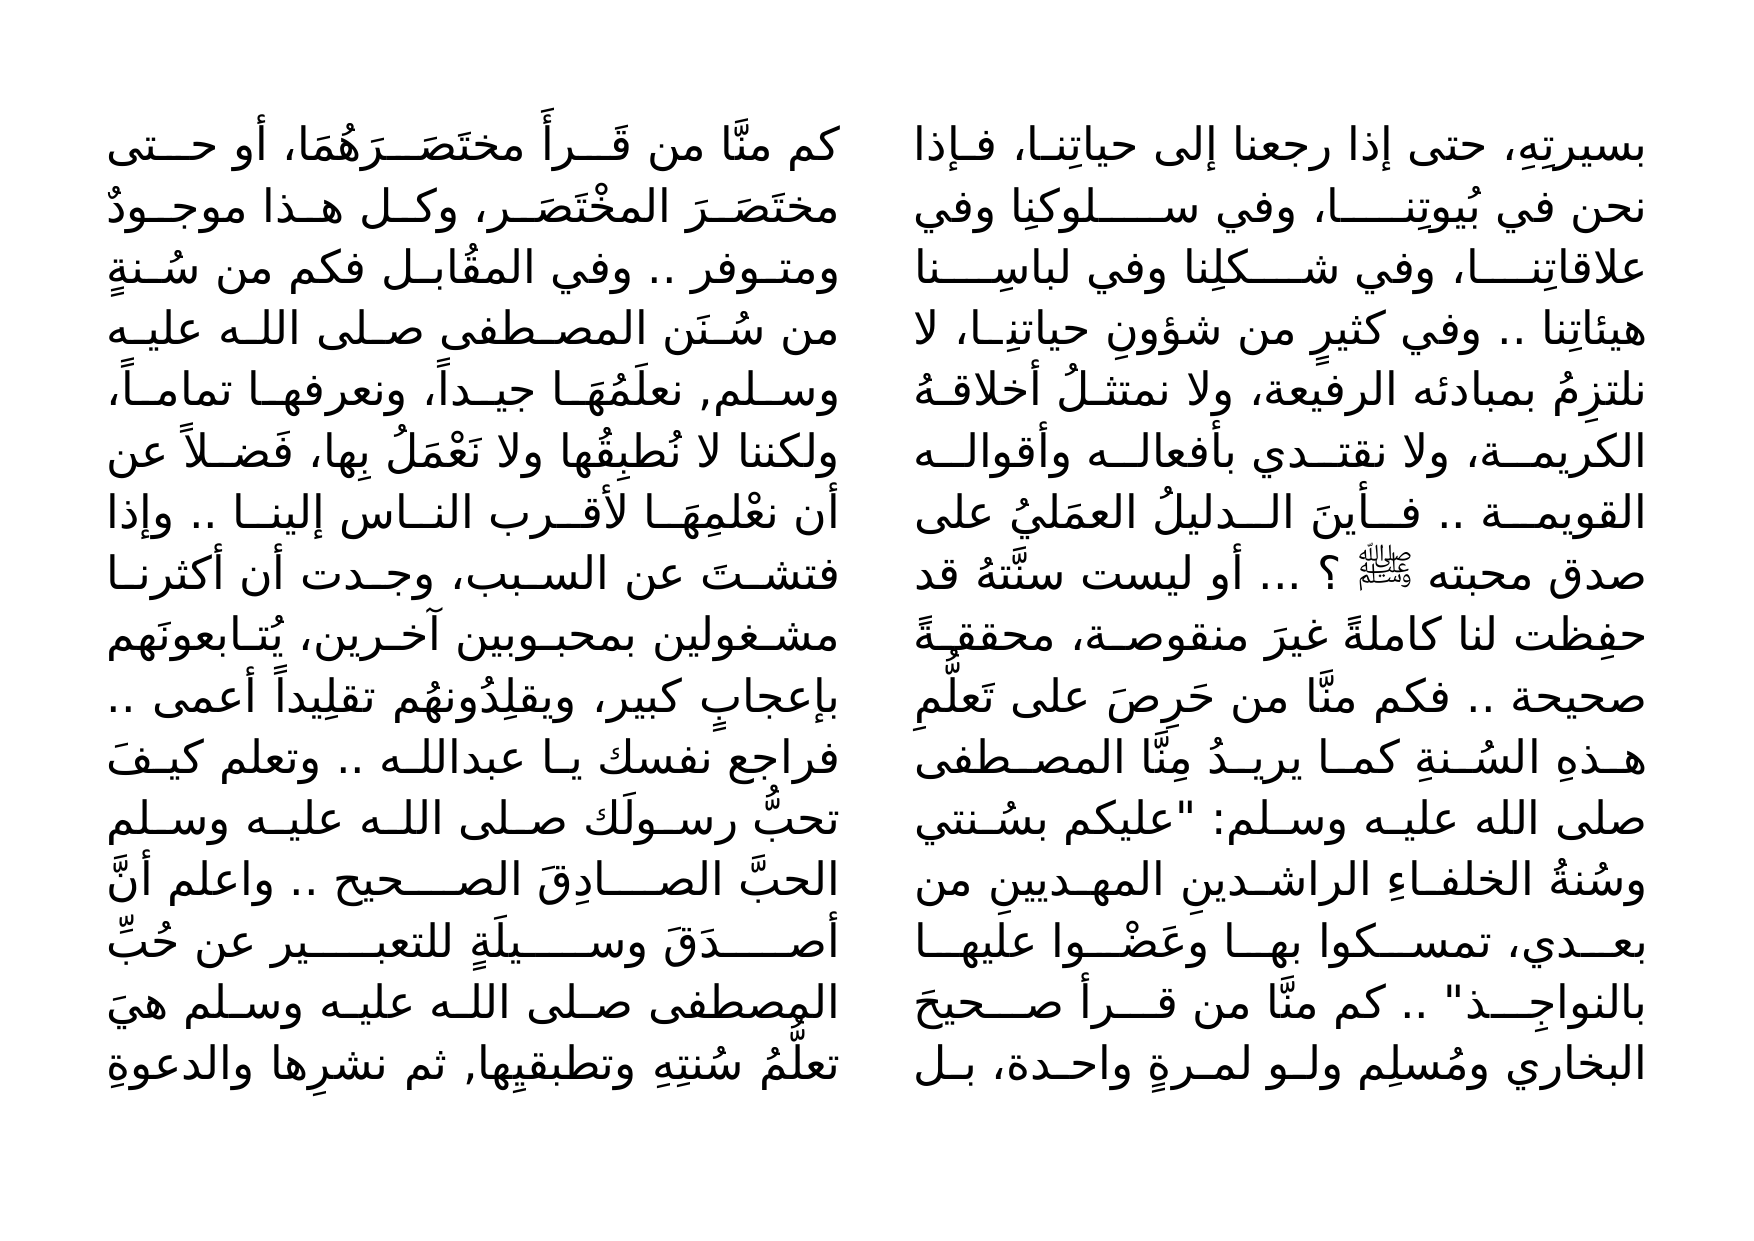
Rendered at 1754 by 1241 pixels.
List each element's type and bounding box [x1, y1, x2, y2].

text [106, 118, 840, 1090]
text [914, 118, 1648, 1090]
